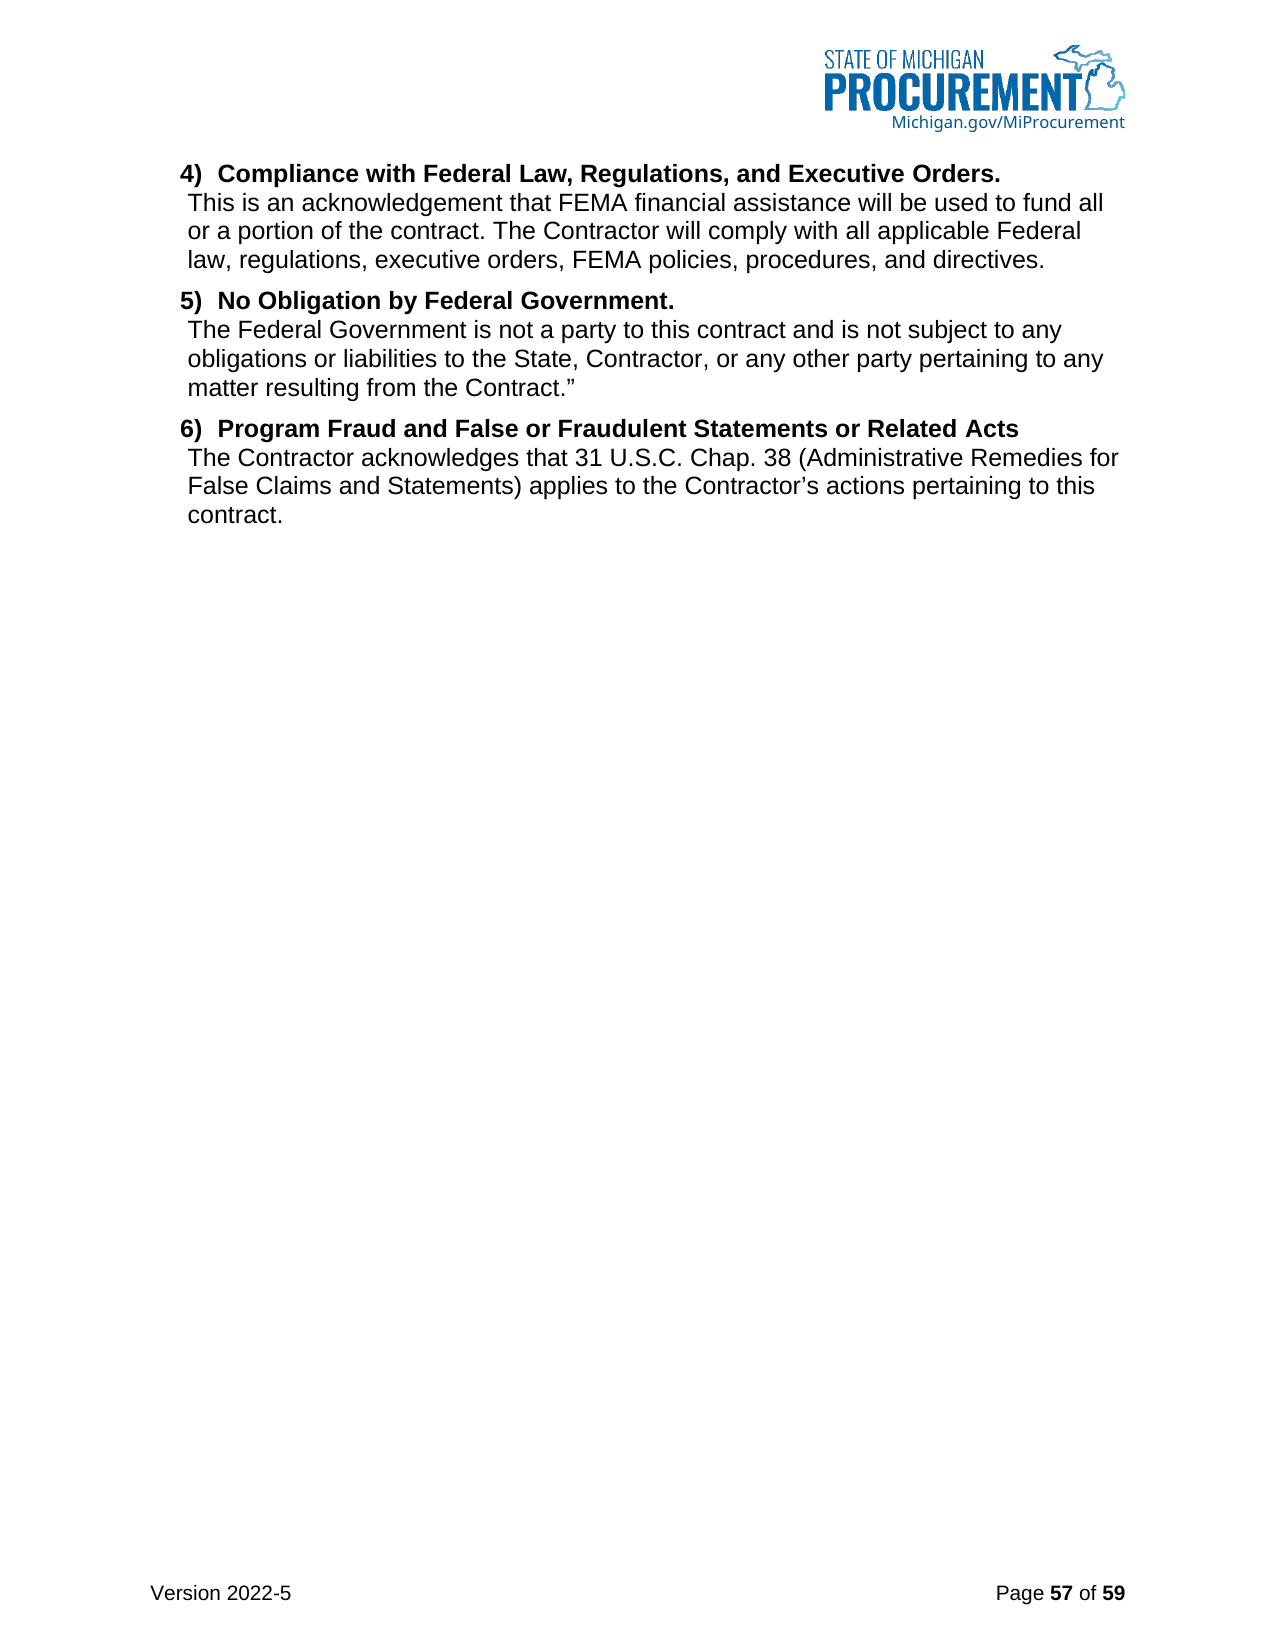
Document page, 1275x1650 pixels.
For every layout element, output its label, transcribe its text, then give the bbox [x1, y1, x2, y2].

list Program Fraud and False or Fraudulent Statements or Related Acts [180, 414, 1125, 442]
list No Obligation by Federal Government. [180, 286, 1125, 315]
picture [825, 45, 1125, 111]
text The Contractor acknowledges that 31 U.S.C. Chap. 38 (Administrative Remedies for False Claims and Statements) applies to the Contractor’s actions pertaining to this contract. [187, 442, 1125, 529]
text This is an acknowledgement that FEMA financial assistance will be used to fund all or a portion of the contract. The Contractor will comply with all applicable Federal law, regulations, executive orders, FEMA policies, procedures, and directives. [187, 187, 1125, 274]
list Compliance with Federal Law, Regulations, and Executive Orders. [180, 159, 1125, 187]
text The Federal Government is not a party to this contract and is not subject to any obligations or liabilities to the State, Contractor, or any other party pertaining to any matter resulting from the Contract.” [187, 315, 1134, 401]
